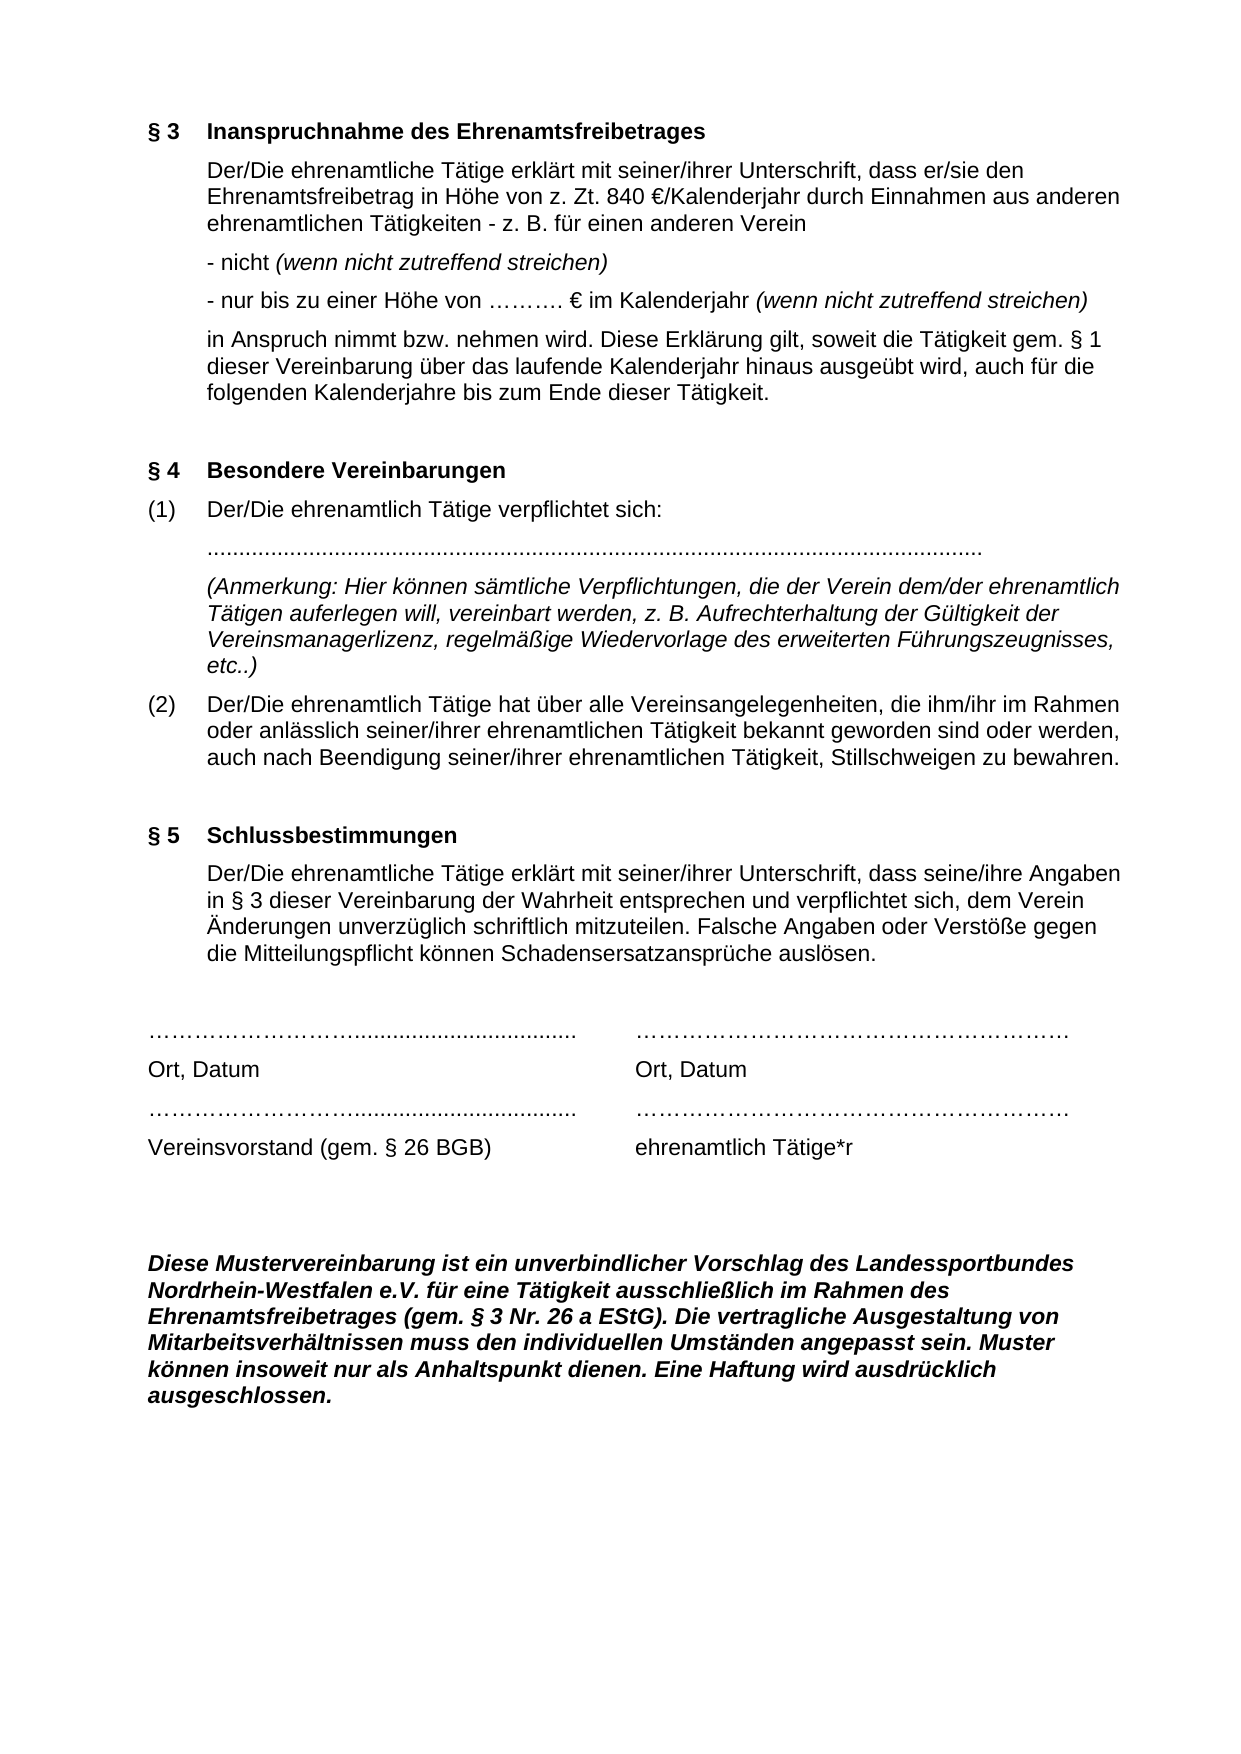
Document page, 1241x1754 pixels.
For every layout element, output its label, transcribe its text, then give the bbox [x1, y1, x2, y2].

text (2) Der/Die ehrenamtlich Tätige hat über alle Vereinsangelegenheiten, die ihm/ihr im Rahmen oder anlässlich seiner/ihrer ehrenamtlichen Tätigkeit bekannt geworden sind oder werden, auch nach Beendigung seiner/ihrer ehrenamtlichen Tätigkeit, Stillschweigen zu bewahren. [148, 691, 1122, 770]
text Der/Die ehrenamtliche Tätige erklärt mit seiner/ihrer Unterschrift, dass er/sie den Ehrenamtsfreibetrag in Höhe von z. Zt. 840 €/Kalenderjahr durch Einnahmen aus anderen ehrenamtlichen Tätigkeiten - z. B. für einen anderen Verein [207, 157, 1122, 236]
text Vereinsvorstand (gem. § 26 BGB) ehrenamtlich Tätige*r [148, 1134, 1122, 1160]
text .......................................................................................................................... [148, 534, 1122, 561]
text - nicht (wenn nicht zutreffend streichen) [207, 248, 1122, 275]
text Ort, Datum Ort, Datum [148, 1056, 1122, 1082]
text ………………………................................... ………………………………………………… [148, 1017, 1122, 1043]
text ………………………................................... ………………………………………………… [148, 1095, 1122, 1121]
text § 4 Besondere Vereinbarungen [148, 457, 1122, 483]
text - nur bis zu einer Höhe von ………. € im Kalenderjahr (wenn nicht zutreffend streichen) [207, 287, 1122, 314]
text in Anspruch nimmt bzw. nehmen wird. Diese Erklärung gilt, soweit die Tätigkeit gem. § 1 dieser Vereinbarung über das laufende Kalenderjahr hinaus ausgeübt wird, auch für die folgenden Kalenderjahre bis zum Ende dieser Tätigkeit. [207, 326, 1122, 405]
text Diese Mustervereinbarung ist ein unverbindlicher Vorschlag des Landessportbundes Nordrhein-Westfalen e.V. für eine Tätigkeit ausschließlich im Rahmen des Ehrenamtsfreibetrages (gem. § 3 Nr. 26 a EStG). Die vertragliche Ausgestaltung von Mitarbeitsverhältnissen muss den individuellen Umständen angepasst sein. Muster können insoweit nur als Anhaltspunkt dienen. Eine Haftung wird ausdrücklich ausgeschlossen. [332, 1250, 1122, 1408]
text (Anmerkung: Hier können sämtliche Verpflichtungen, die der Verein dem/der ehrenamtlich Tätigen auferlegen will, vereinbart werden, z. B. Aufrechterhaltung der Gültigkeit der Vereinsmanagerlizenz, regelmäßige Wiedervorlage des erweiterten Führungszeugnisses, etc..) [148, 573, 1122, 679]
text § 3 Inanspruchnahme des Ehrenamtsfreibetrages [148, 118, 1122, 144]
text § 5 Schlussbestimmungen [148, 822, 1122, 848]
text (1) Der/Die ehrenamtlich Tätige verpflichtet sich: [148, 496, 1122, 522]
text Der/Die ehrenamtliche Tätige erklärt mit seiner/ihrer Unterschrift, dass seine/ihre Angaben in § 3 dieser Vereinbarung der Wahrheit entsprechen und verpflichtet sich, dem Verein Änderungen unverzüglich schriftlich mitzuteilen. Falsche Angaben oder Verstöße gegen die Mitteilungspflicht können Schadensersatzansprüche auslösen. [207, 860, 1122, 966]
